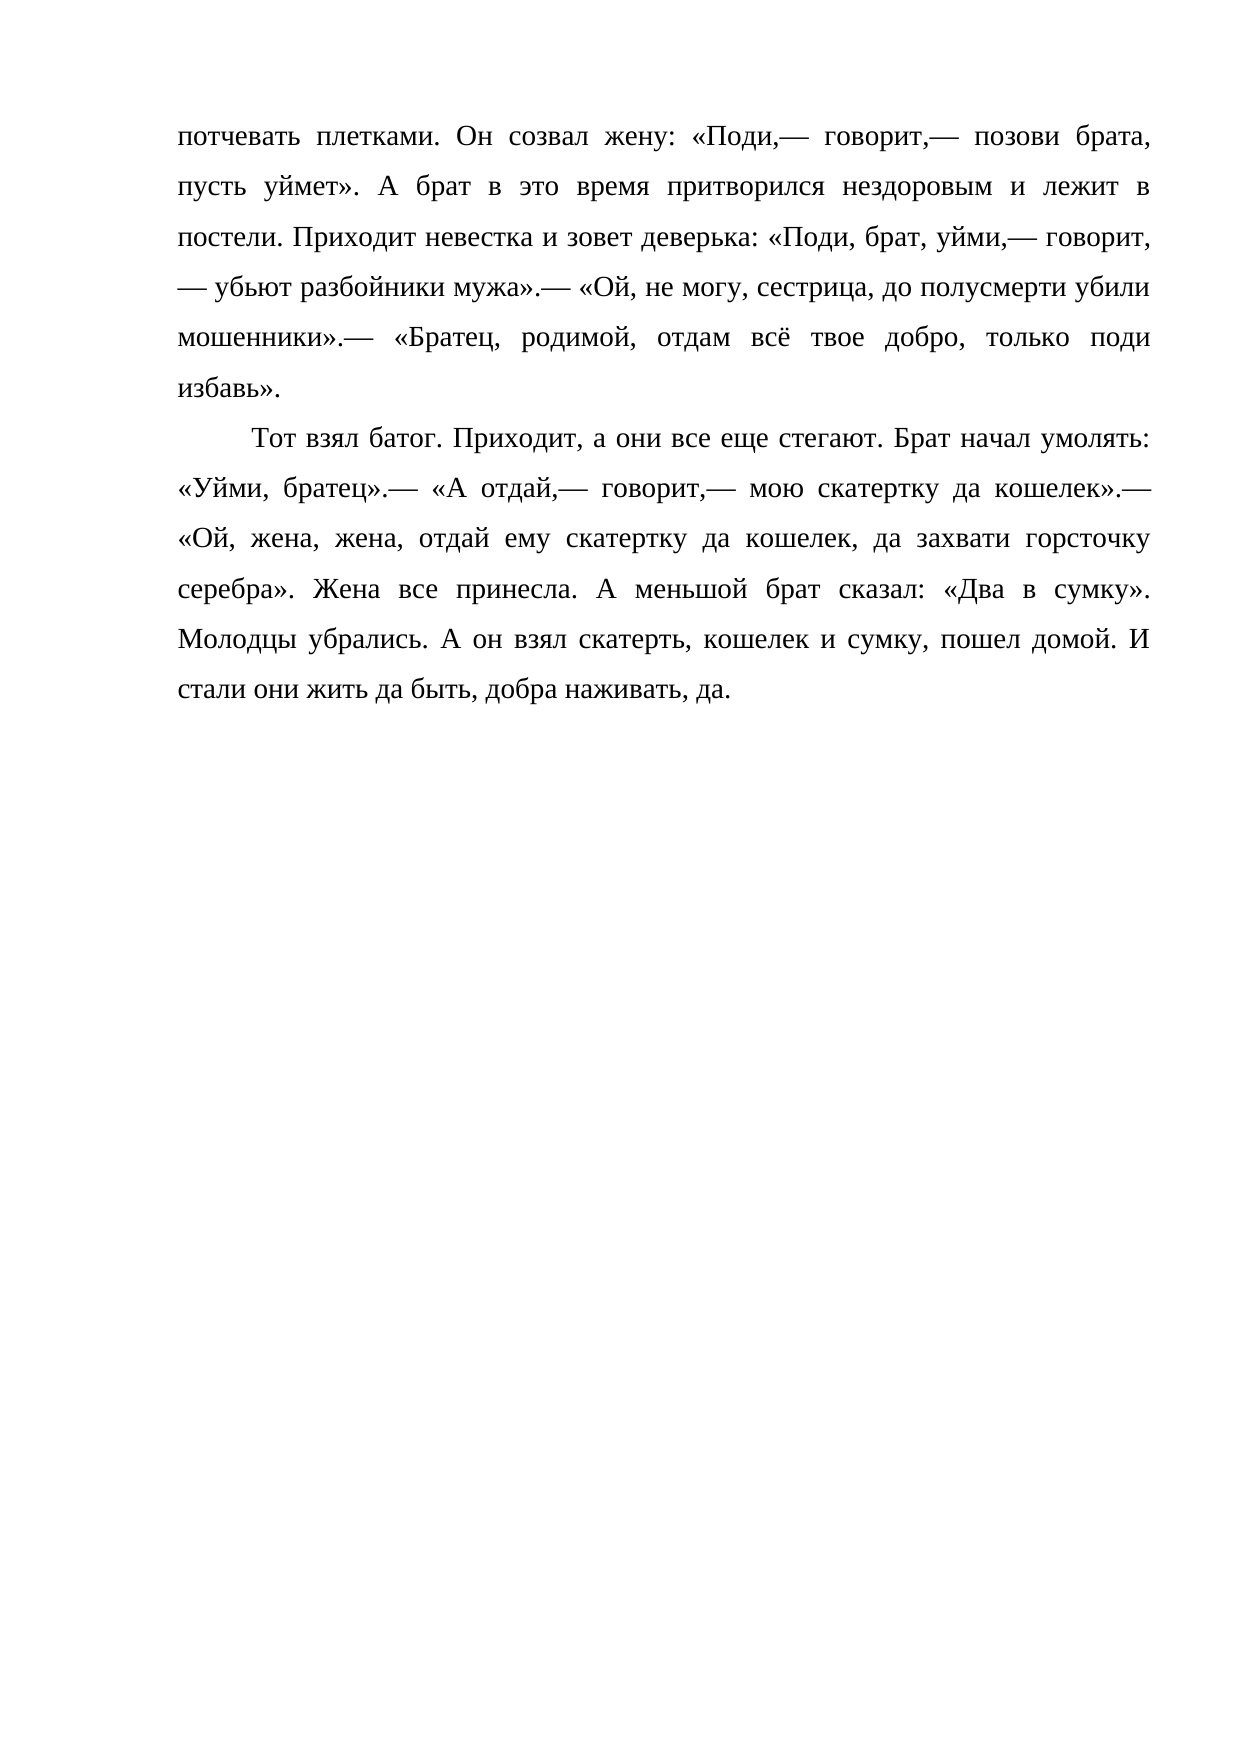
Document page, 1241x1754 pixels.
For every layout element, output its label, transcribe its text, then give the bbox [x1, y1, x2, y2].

text Тот взял батог. Приходит, а они все еще стегают. Брат начал умолять: «Уйми, братец».— «А отдай,— говорит,— мою скатертку да кошелек».— «Ой, жена, жена, отдай ему скатертку да кошелек, да захвати горсточку серебра». Жена все принесла. А меньшой брат сказал: «Два в сумку». Молодцы убрались. А он взял скатерть, кошелек и сумку, пошел домой. И стали они жить да быть, добра наживать, да. [177, 420, 1152, 705]
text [177, 118, 1152, 403]
